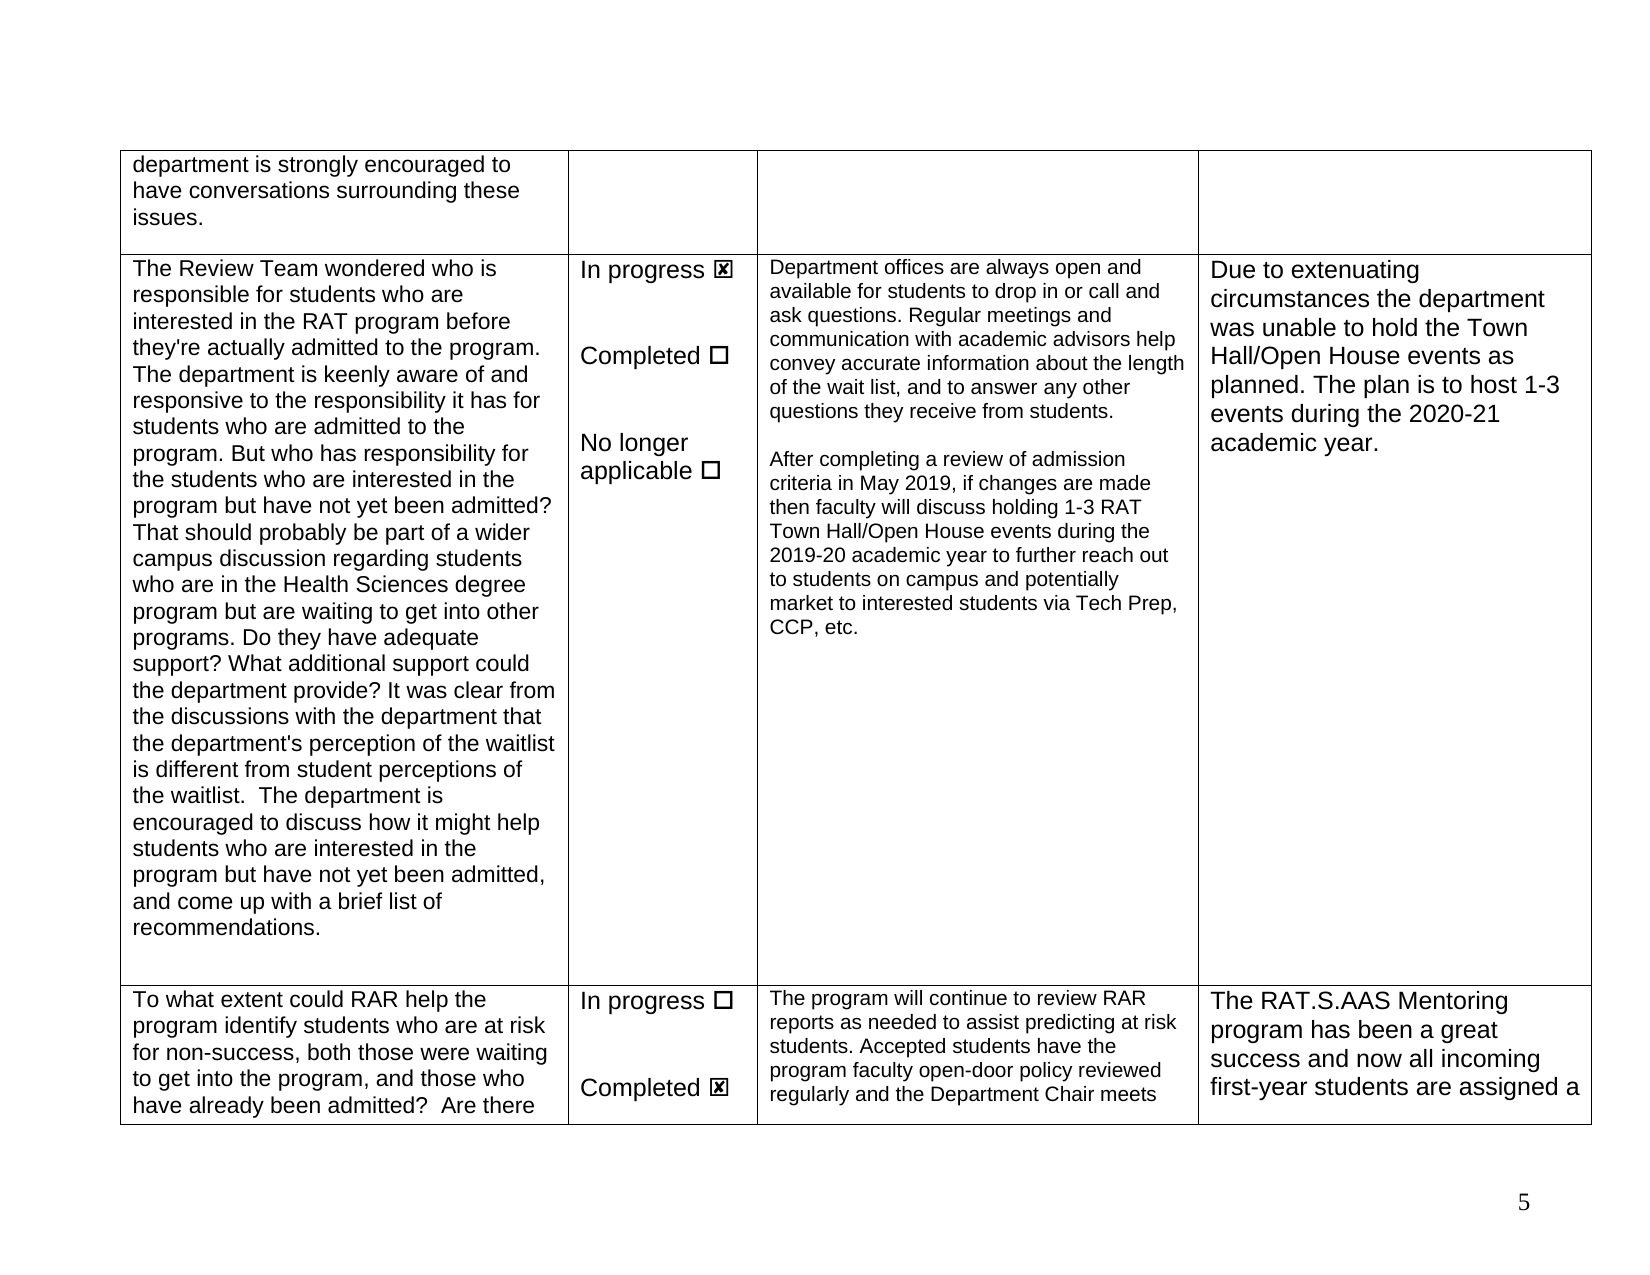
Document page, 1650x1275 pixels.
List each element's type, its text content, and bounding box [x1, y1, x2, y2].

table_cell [121, 986, 568, 1124]
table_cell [569, 151, 757, 254]
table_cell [1199, 986, 1591, 1124]
table_cell The Review Team wondered who is responsible for students who are interested in the RAT program before they're actually admitted to the program. The department is keenly aware of and responsive to the responsibility it has for students who are admitted to the program. But who has responsibility for the students who are interested in the program but have not yet been admitted? That should probably be part of a wider campus discussion regarding students who are in the Health Sciences degree program but are waiting to get into other programs. Do they have adequate support? What additional support could the department provide? It was clear from the discussions with the department that the department's perception of the waitlist is different from student perceptions of the waitlist. The department is encouraged to discuss how it might help students who are interested in the program but have not yet been admitted, and come up with a brief list of recommendations. [121, 255, 568, 985]
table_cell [758, 151, 1198, 254]
table_cell Due to extenuating circumstances the department was unable to hold the Town Hall/Open House events as planned. The plan is to host 1-3 events during the 2020-21 academic year. [1199, 255, 1591, 985]
table_cell In progress Completed No longer applicable [569, 255, 757, 985]
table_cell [1199, 151, 1591, 254]
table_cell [758, 986, 1198, 1124]
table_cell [121, 151, 568, 254]
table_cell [569, 986, 757, 1124]
table_cell Department offices are always open and available for students to drop in or call and ask questions. Regular meetings and communication with academic advisors help convey accurate information about the length of the wait list, and to answer any other questions they receive from students. After completing a review of admission criteria in May 2019, if changes are made then faculty will discuss holding 1-3 RAT Town Hall/Open House events during the 2019-20 academic year to further reach out to students on campus and potentially market to interested students via Tech Prep, CCP, etc. [758, 255, 1198, 985]
